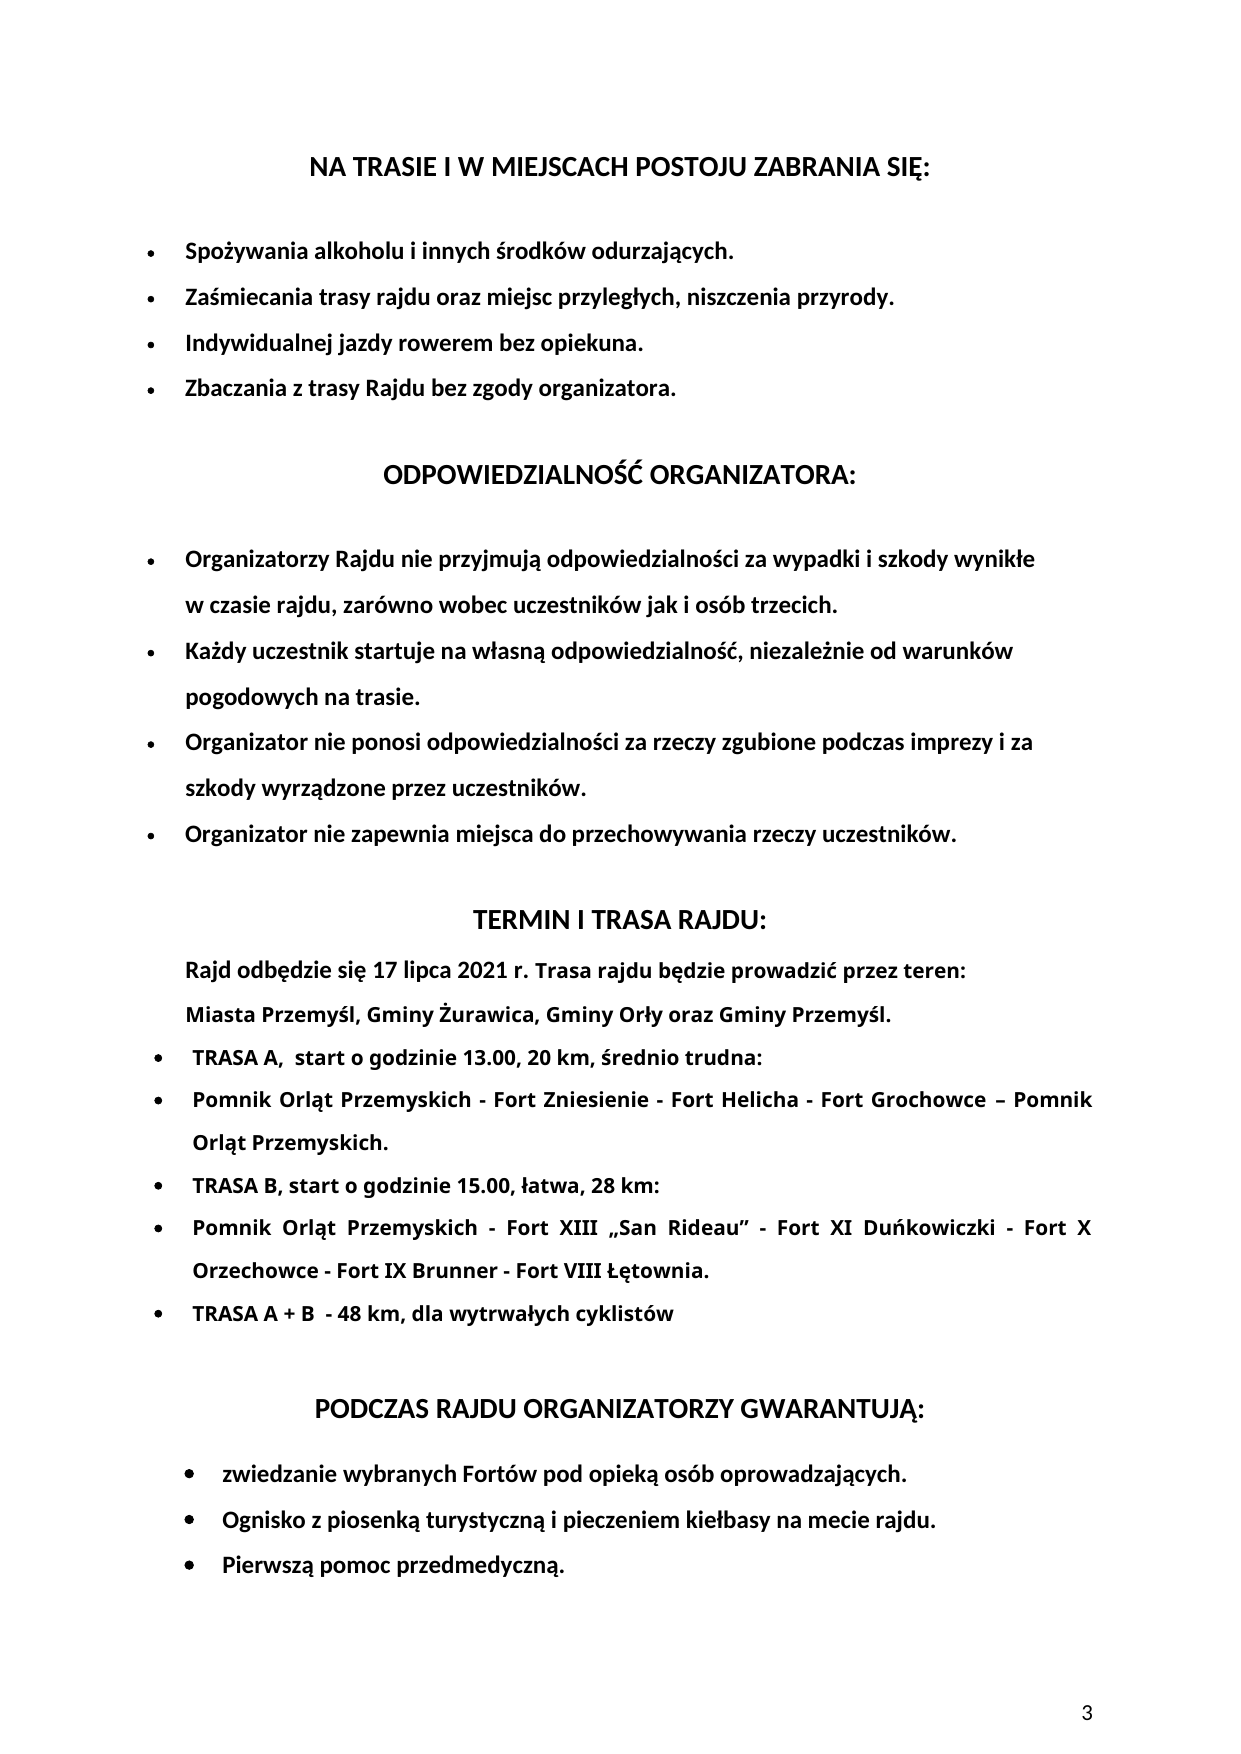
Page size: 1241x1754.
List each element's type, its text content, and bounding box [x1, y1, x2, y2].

text PODCZAS RAJDU ORGANIZATORZY GWARANTUJĄ: [148, 1390, 1093, 1426]
list Spożywania alkoholu i innych środków odurzających. [148, 235, 1093, 266]
list Ognisko z piosenką turystyczną i pieczeniem kiełbasy na mecie rajdu. [185, 1504, 1093, 1534]
list Zbaczania z trasy Rajdu bez zgody organizatora. [148, 373, 1093, 403]
text ODPOWIEDZIALNOŚĆ ORGANIZATORA: [148, 456, 1093, 491]
text Miasta Przemyśl, Gminy Żurawica, Gminy Orły oraz Gminy Przemyśl. [185, 1000, 1093, 1029]
text NA TRASIE I W MIEJSCACH POSTOJU ZABRANIA SIĘ: [148, 148, 1093, 183]
list TRASA A, start o godzinie 13.00, 20 km, średnio trudna: [154, 1043, 1093, 1071]
list zwiedzanie wybranych Fortów pod opieką osób oprowadzających. [185, 1458, 1093, 1489]
list Organizator nie zapewnia miejsca do przechowywania rzeczy uczestników. [148, 818, 1093, 848]
list TRASA A + B - 48 km, dla wytrwałych cyklistów [154, 1299, 1093, 1327]
list Organizatorzy Rajdu nie przyjmują odpowiedzialności za wypadki i szkody wynikłe w czasie rajdu, zarówno wobec uczestników jak i osób trzecich. [148, 544, 1093, 620]
list Indywidualnej jazdy rowerem bez opiekuna. [148, 327, 1093, 357]
text TERMIN I TRASA RAJDU: [148, 901, 1093, 937]
list Pomnik Orląt Przemyskich - Fort XIII „San Rideau” - Fort XI Duńkowiczki - Fort X Orzechowce - Fort IX Brunner - Fort VIII Łętownia. [154, 1213, 1093, 1284]
list Pomnik Orląt Przemyskich - Fort Zniesienie - Fort Helicha - Fort Grochowce – Pomnik Orląt Przemyskich. [154, 1086, 1093, 1157]
text Rajd odbędzie się 17 lipca 2021 r. Trasa rajdu będzie prowadzić przez teren: [185, 955, 1093, 985]
list Organizator nie ponosi odpowiedzialności za rzeczy zgubione podczas imprezy i za szkody wyrządzone przez uczestników. [148, 727, 1093, 803]
list Pierwszą pomoc przedmedyczną. [185, 1550, 1093, 1580]
list Zaśmiecania trasy rajdu oraz miejsc przyległych, niszczenia przyrody. [148, 281, 1093, 312]
list Każdy uczestnik startuje na własną odpowiedzialność, niezależnie od warunków pogodowych na trasie. [148, 635, 1093, 711]
list TRASA B, start o godzinie 15.00, łatwa, 28 km: [154, 1171, 1093, 1199]
